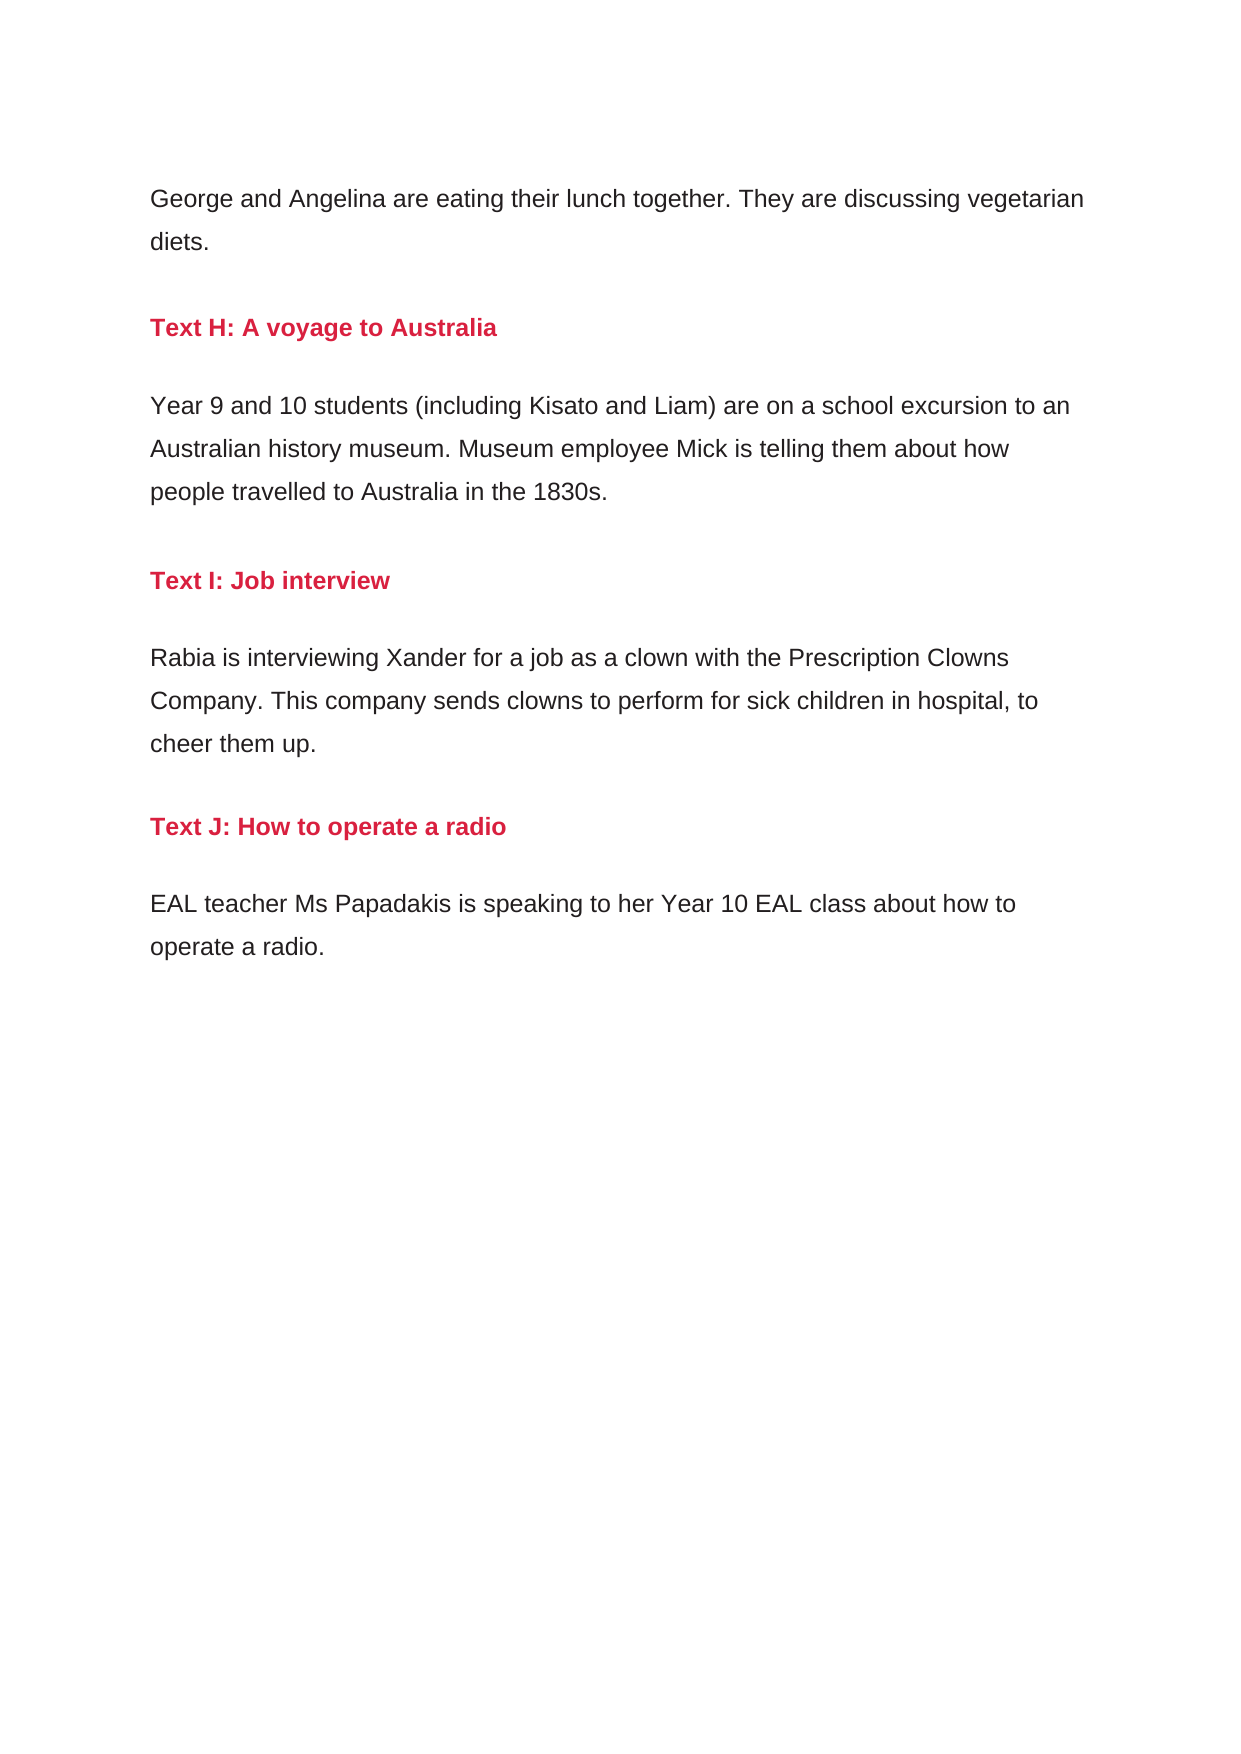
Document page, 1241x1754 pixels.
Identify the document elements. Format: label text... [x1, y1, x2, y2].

subtitle Text H: A voyage to Australia [150, 313, 1090, 342]
text EAL teacher Ms Papadakis is speaking to her Year 10 EAL class about how to operate a radio. [150, 889, 1090, 961]
text Year 9 and 10 students (including Kisato and Liam) are on a school excursion to an Australian history museum. Museum employee Mick is telling them about how people travelled to Australia in the 1830s. [150, 391, 1090, 506]
subtitle George and Angelina are eating their lunch together. They are discussing vegetarian diets. [150, 184, 1090, 256]
subtitle Text J: How to operate a radio [150, 812, 1090, 841]
subtitle Text I: Job interview [150, 566, 1090, 594]
subtitle Rabia is interviewing Xander for a job as a clown with the Prescription Clowns Company. This company sends clowns to perform for sick children in hospital, to cheer them up. [150, 643, 1090, 758]
